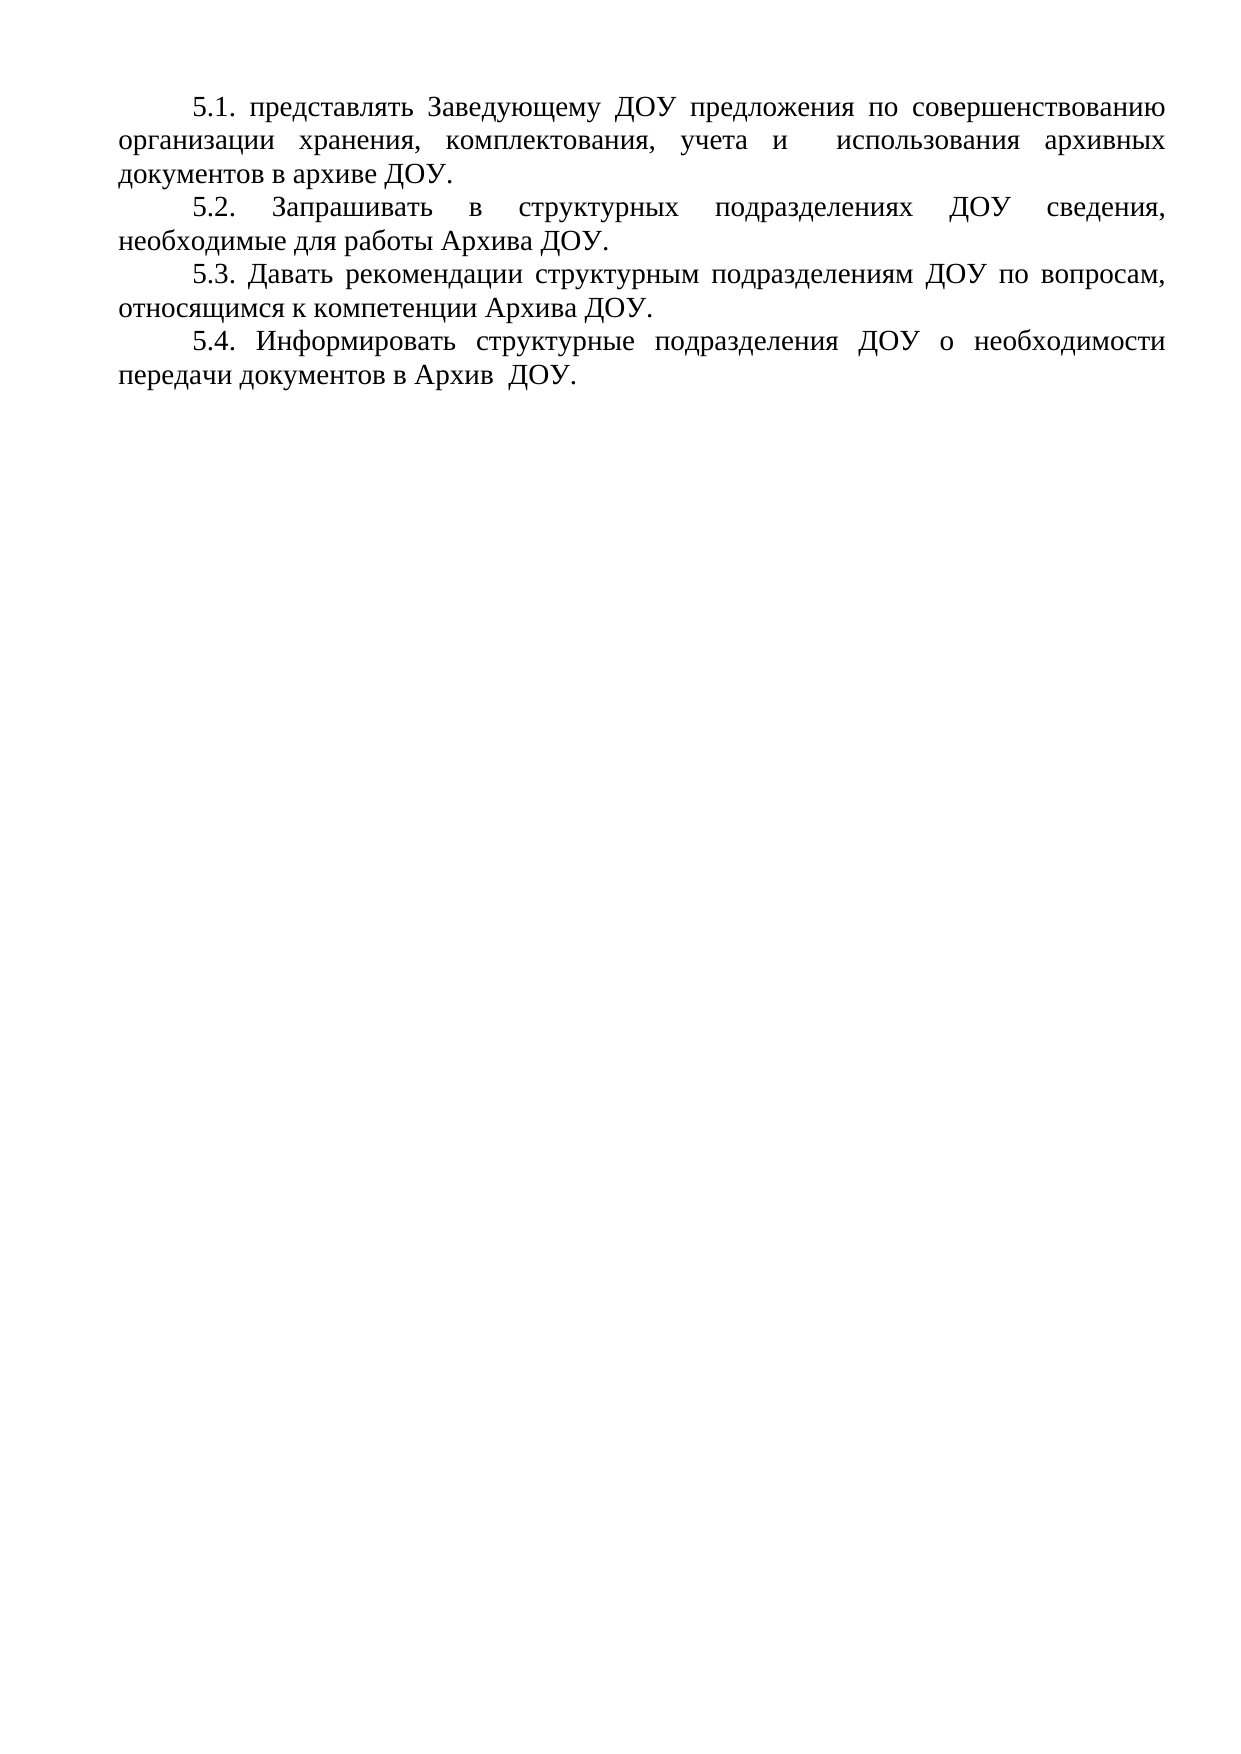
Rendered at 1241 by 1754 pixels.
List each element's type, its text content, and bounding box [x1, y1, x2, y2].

text 5.2. Запрашивать в структурных подразделениях ДОУ сведения, необходимые для работы Архива ДОУ. [118, 189, 1167, 256]
text 5.1. представлять Заведующему ДОУ предложения по совершенствованию организации хранения, комплектования, учета и использования архивных документов в архиве ДОУ. [118, 89, 1167, 189]
text 5.4. Информировать структурные подразделения ДОУ о необходимости передачи документов в Архив ДОУ. [118, 323, 1167, 391]
text 5.3. Давать рекомендации структурным подразделениям ДОУ по вопросам, относящимся к компетенции Архива ДОУ. [118, 256, 1167, 323]
